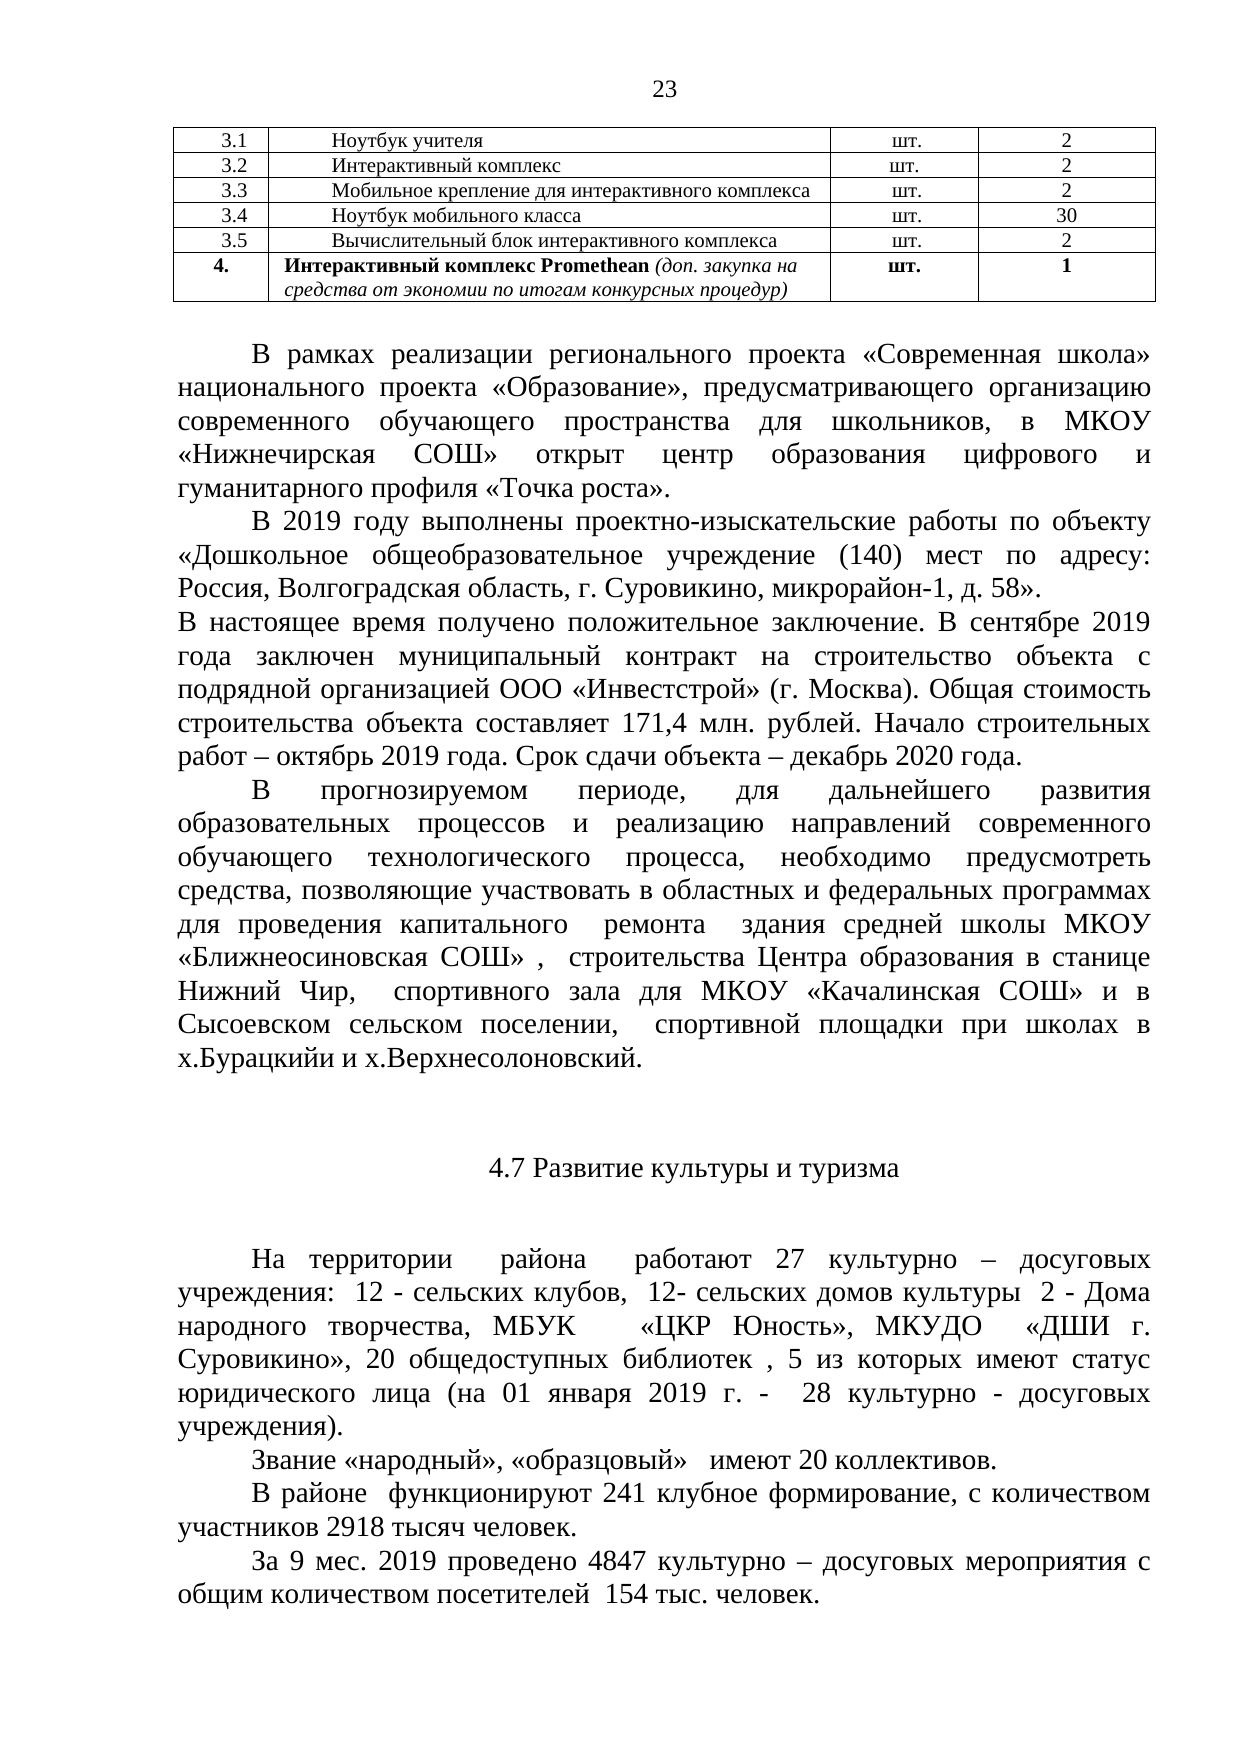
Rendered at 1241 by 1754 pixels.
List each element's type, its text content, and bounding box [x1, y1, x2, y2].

table_cell 3.1 [174, 128, 268, 152]
table_cell 2 [979, 178, 1155, 202]
table_cell 4. [174, 253, 268, 301]
table_cell Интерактивный комплекс [269, 153, 830, 177]
table_cell 2 [979, 228, 1155, 252]
table_cell шт. [831, 153, 978, 177]
table_cell 1 [979, 253, 1155, 301]
table_cell Интерактивный комплекс Promethean (доп. закупка на средства от экономии по итогам конкурсных процедур) [269, 253, 830, 301]
table_cell шт. [831, 228, 978, 252]
table_cell Мобильное крепление для интерактивного комплекса [269, 178, 830, 202]
table_cell шт. [831, 203, 978, 227]
table_cell Ноутбук учителя [269, 128, 830, 152]
title На территории района работают 27 культурно – досуговых учреждения: 12 - сельских клубов, 12- сельских домов культуры 2 - Дома народного творчества, МБУК «ЦКР Юность», МКУДО «ДШИ г. Суровикино», 20 общедоступных библиотек , 5 из которых имеют статус юридического лица (на 01 января 2019 г. - 28 культурно - досуговых учреждения). [177, 1241, 1152, 1442]
text В настоящее время получено положительное заключение. В сентябре 2019 года заключен муниципальный контракт на строительство объекта с подрядной организацией ООО «Инвестстрой» (г. Москва). Общая стоимость строительства объекта составляет 171,4 млн. рублей. Начало строительных работ – октябрь 2019 года. Срок сдачи объекта – декабрь 2020 года. [177, 604, 1152, 772]
table_cell шт. [831, 178, 978, 202]
table_cell 3.3 [174, 178, 268, 202]
table_cell шт. [831, 253, 978, 301]
text В прогнозируемом периоде, для дальнейшего развития образовательных процессов и реализацию направлений современного обучающего технологического процесса, необходимо предусмотреть средства, позволяющие участвовать в областных и федеральных программах для проведения капитального ремонта здания средней школы МКОУ «Ближнеосиновская СОШ» , строительства Центра образования в станице Нижний Чир, спортивного зала для МКОУ «Качалинская СОШ» и в Сысоевском сельском поселении, спортивной площадки при школах в х.Бурацкийи и х.Верхнесолоновский. [177, 772, 1152, 1074]
table_cell 3.5 [174, 228, 268, 252]
text В рамках реализации регионального проекта «Современная школа» национального проекта «Образование», предусматривающего организацию современного обучающего пространства для школьников, в МКОУ «Нижнечирская СОШ» открыт центр образования цифрового и гуманитарного профиля «Точка роста». [177, 336, 1152, 503]
table_cell 3.2 [174, 153, 268, 177]
text Звание «народный», «образцовый» имеют 20 коллективов. [177, 1442, 1152, 1476]
title 4.7 Развитие культуры и туризма [177, 1157, 1152, 1182]
table_cell 2 [979, 153, 1155, 177]
text В 2019 году выполнены проектно-изыскательские работы по объекту «Дошкольное общеобразовательное учреждение (140) мест по адресу: Россия, Волгоградская область, г. Суровикино, микрорайон-1, д. 58». [177, 503, 1152, 604]
text В районе функционируют 241 клубное формирование, с количеством участников 2918 тысяч человек. [177, 1476, 1152, 1543]
table_cell 3.4 [174, 203, 268, 227]
table_cell 30 [979, 203, 1155, 227]
text За 9 мес. 2019 проведено 4847 культурно – досуговых мероприятия с общим количеством посетителей 154 тыс. человек. [177, 1543, 1152, 1610]
table_cell 2 [979, 128, 1155, 152]
table_cell шт. [831, 128, 978, 152]
table_cell Ноутбук мобильного класса [269, 203, 830, 227]
table_cell Вычислительный блок интерактивного комплекса [269, 228, 830, 252]
